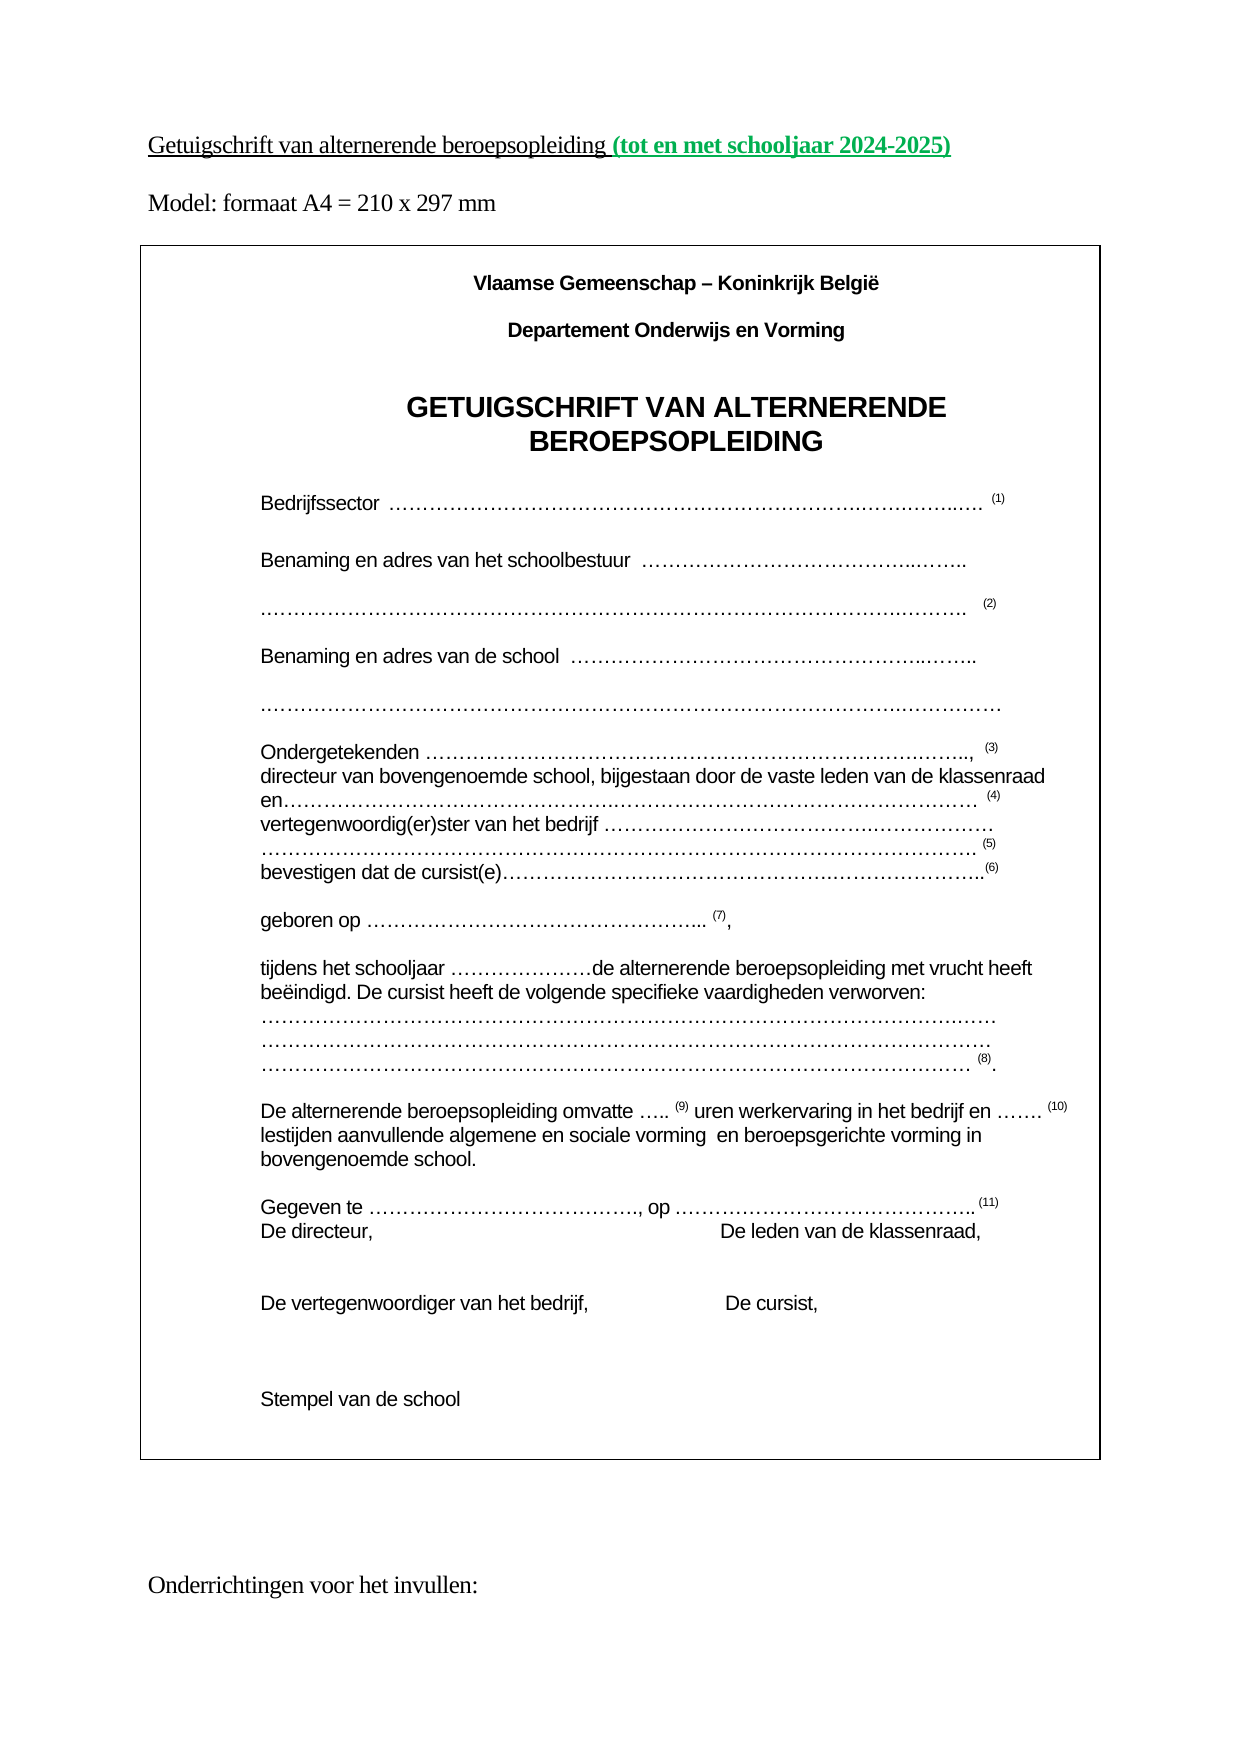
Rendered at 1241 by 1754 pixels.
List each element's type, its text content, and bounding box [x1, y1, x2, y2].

text Onderrichtingen voor het invullen: [148, 1570, 1092, 1599]
text Model: formaat A4 = 210 x 297 mm [148, 188, 1092, 217]
text Getuigschrift van alternerende beroepsopleiding (tot en met schooljaar 2024-2025) [148, 130, 1092, 159]
table_header Vlaamse Gemeenschap – Koninkrijk België Departement Onderwijs en Vorming GETUIGSCHRIFT VAN ALTERNERENDE BEROEPSOPLEIDING Bedrijfssector …………………………………………………………….…….……..…. (1) Benaming en adres van het schoolbestuur …………………………………..…….. .………………………………………………………………………………….………. (2) Benaming en adres van de school ……………………………………………..…….. .………………………………………………………………………………….…………… Ondergetekenden ……………………………………………………………….…….., (3) directeur van bovengenoemde school, bijgestaan door de vaste leden van de klassenraad en………………………………………….……………………………………………… (4) vertegenwoordig(er)ster van het bedrijf ………………………………….……………… ……………………………………………………………………………………………. (5) bevestigen dat de cursist(e)………………………………………….…………………..(6) geboren op …………………………………………... (7), tijdens het schooljaar …………………de alternerende beroepsopleiding met vrucht heeft beëindigd. De cursist heeft de volgende specifieke vaardigheden verworven: ………………………………………………………………………………………….…… ……………………………………………………………………………………………… …………………………………………………………………………………………… (8). De alternerende beroepsopleiding omvatte ….. (9) uren werkervaring in het bedrijf en ……. (10) lestijden aanvullende algemene en sociale vorming en beroepsgerichte vorming in bovengenoemde school. Gegeven te …………………………………., op .…………………………………….. (11) De directeur, De leden van de klassenraad, De vertegenwoordiger van het bedrijf, De cursist, Stempel van de school [141, 246, 1099, 1459]
